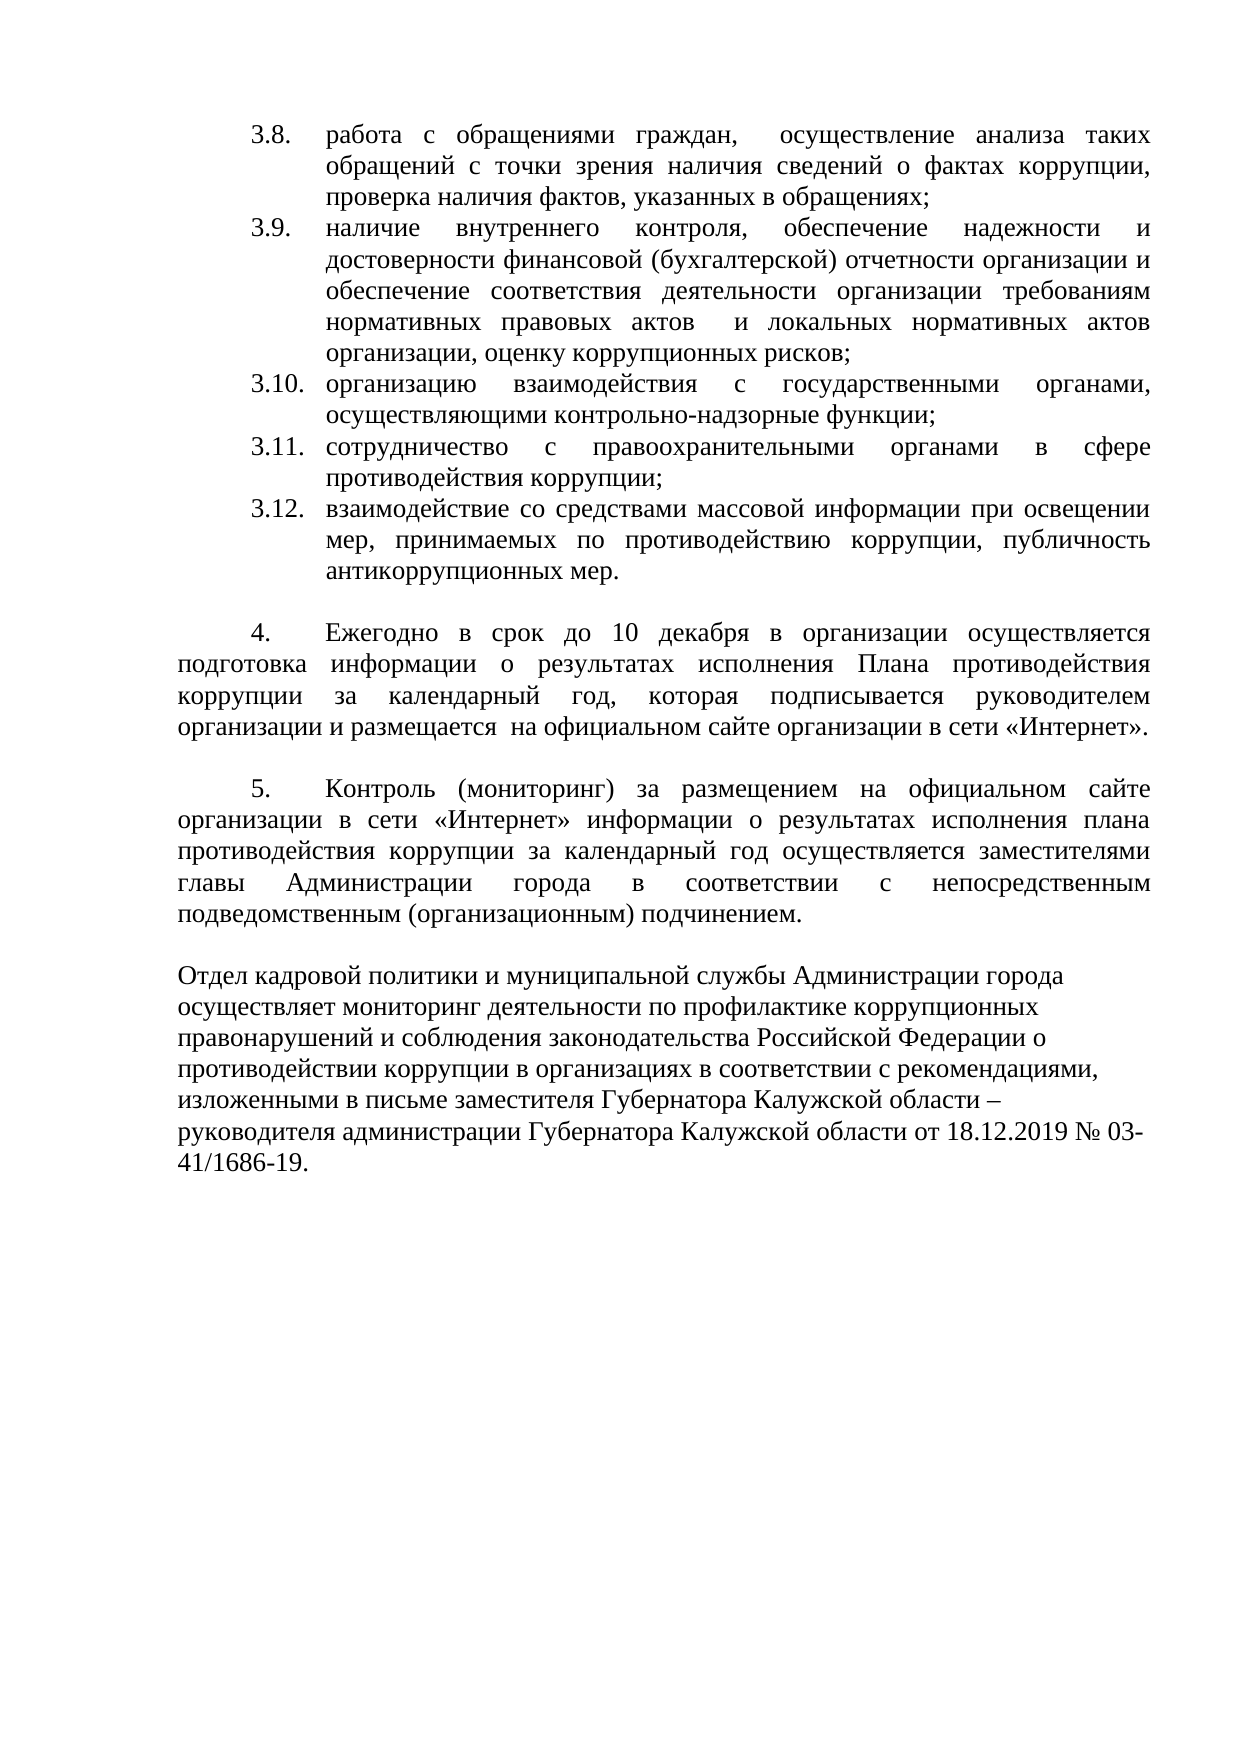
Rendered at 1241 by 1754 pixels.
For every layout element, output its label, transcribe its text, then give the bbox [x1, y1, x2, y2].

list организацию взаимодействия с государственными органами, осуществляющими контрольно-надзорные функции; [251, 367, 1152, 429]
text Отдел кадровой политики и муниципальной службы Администрации города осуществляет мониторинг деятельности по профилактике коррупционных правонарушений и соблюдения законодательства Российской Федерации о противодействии коррупции в организациях в соответствии с рекомендациями, изложенными в письме заместителя Губернатора Калужской области – руководителя администрации Губернатора Калужской области от 18.12.2019 № 03-41/1686-19. [177, 959, 1152, 1177]
list Ежегодно в срок до 10 декабря в организации осуществляется подготовка информации о результатах исполнения Плана противодействия коррупции за календарный год, которая подписывается руководителем организации и размещается на официальном сайте организации в сети «Интернет». [177, 616, 1152, 741]
list взаимодействие со средствами массовой информации при освещении мер, принимаемых по противодействию коррупции, публичность антикоррупционных мер. [251, 492, 1152, 585]
list наличие внутреннего контроля, обеспечение надежности и достоверности финансовой (бухгалтерской) отчетности организации и обеспечение соответствия деятельности организации требованиям нормативных правовых актов и локальных нормативных актов организации, оценку коррупционных рисков; [251, 212, 1152, 367]
list сотрудничество с правоохранительными органами в сфере противодействия коррупции; [251, 429, 1152, 492]
list работа с обращениями граждан, осуществление анализа таких обращений с точки зрения наличия сведений о фактах коррупции, проверка наличия фактов, указанных в обращениях; [251, 118, 1152, 212]
list Контроль (мониторинг) за размещением на официальном сайте организации в сети «Интернет» информации о результатах исполнения плана противодействия коррупции за календарный год осуществляется заместителями главы Администрации города в соответствии с непосредственным подведомственным (организационным) подчинением. [177, 772, 1152, 928]
